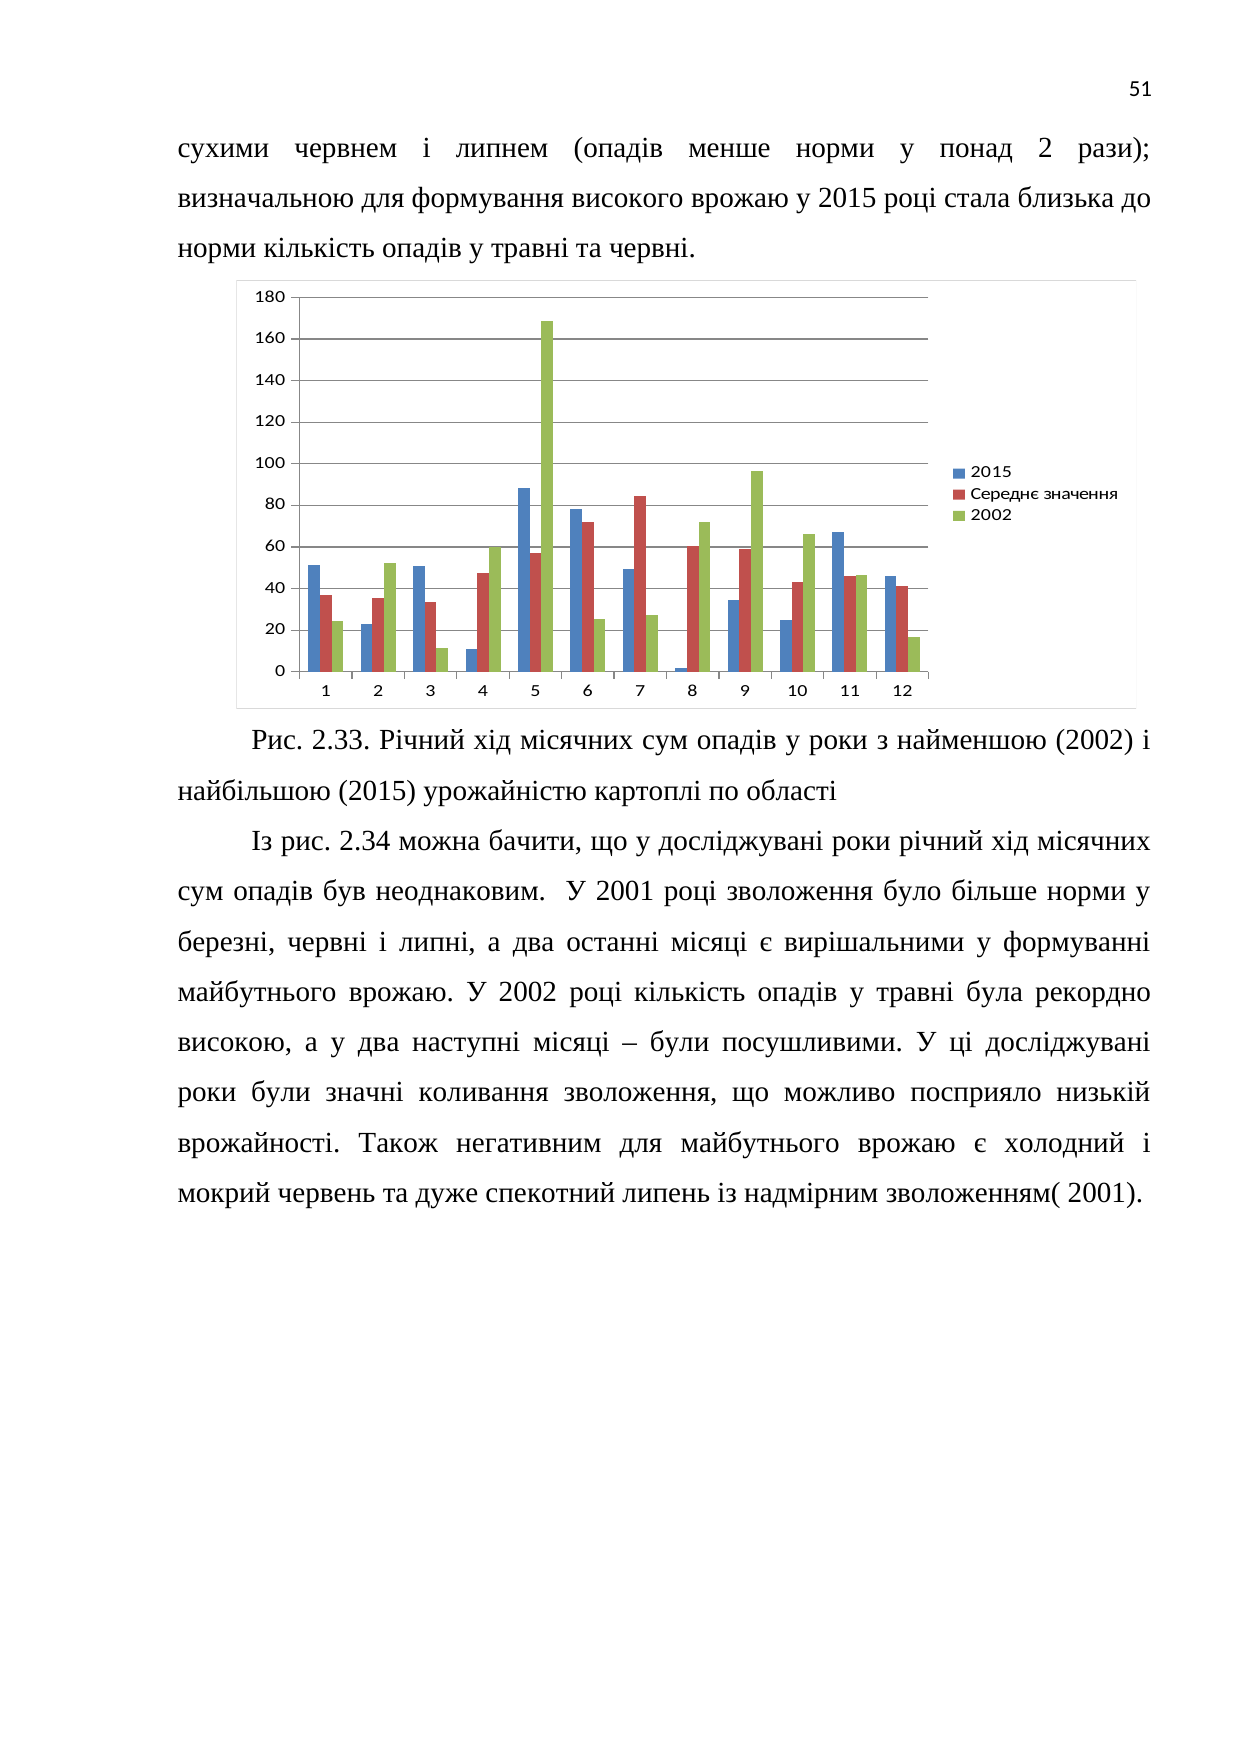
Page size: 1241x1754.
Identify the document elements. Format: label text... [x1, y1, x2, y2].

text Із рис. 2.34 можна бачити, що у досліджувані роки річний хід місячних сум опадів був неоднаковим. У 2001 році зволоження було більше норми у березні, червні і липні, а два останні місяці є вирішальними у формуванні майбутнього врожаю. У 2002 році кількість опадів у травні була рекордно високою, а у два наступні місяці – були посушливими. У ці досліджувані роки були значні коливання зволоження, що можливо посприяло низькій врожайності. Також негативним для майбутнього врожаю є холодний і мокрий червень та дуже спекотний липень із надмірним зволоженням( 2001). [177, 823, 1152, 1209]
text Рис. 2.33. Річний хід місячних сум опадів у роки з найменшою (2002) і найбільшою (2015) урожайністю картоплі по області [177, 722, 1152, 806]
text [177, 130, 1152, 264]
